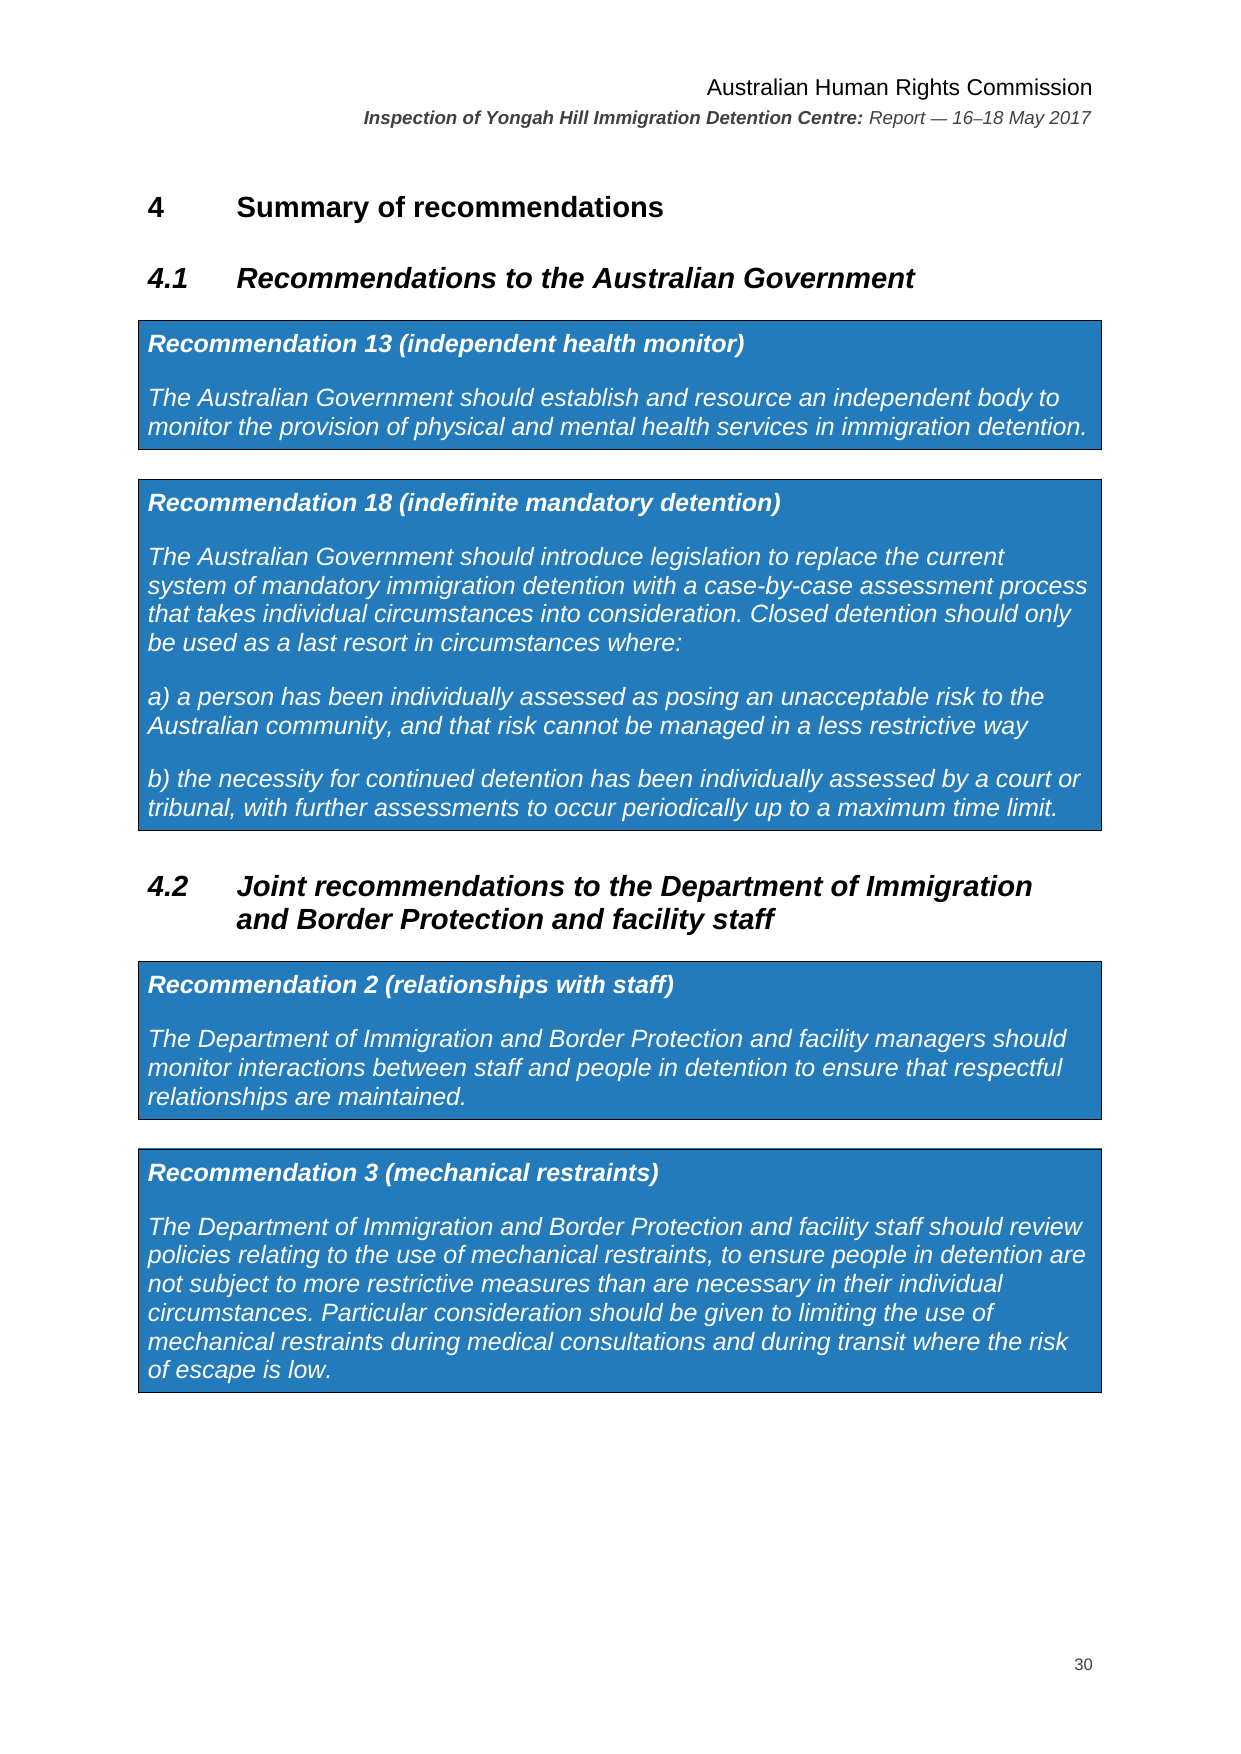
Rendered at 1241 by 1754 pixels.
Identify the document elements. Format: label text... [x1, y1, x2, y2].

subtitle Joint recommendations to the Department of Immigration and Border Protection and facility staff [148, 869, 1092, 936]
text The Australian Government should introduce legislation to replace the current system of mandatory immigration detention with a case-by-case assessment process that takes individual circumstances into consideration. Closed detention should only be used as a last resort in circumstances where: [139, 533, 1101, 657]
text The Department of Immigration and Border Protection and facility staff should review policies relating to the use of mechanical restraints, to ensure people in detention are not subject to more restrictive measures than are necessary in their individual circumstances. Particular consideration should be given to limiting the use of mechanical restraints during medical consultations and during transit where the risk of escape is low. [139, 1202, 1101, 1392]
text Recommendation 3 (mechanical restraints) [139, 1150, 1101, 1187]
text b) the necessity for continued detention has been individually assessed by a court or tribunal, with further assessments to occur periodically up to a maximum time limit. [139, 755, 1101, 830]
text The Department of Immigration and Border Protection and facility managers should monitor interactions between staff and people in detention to ensure that respectful relationships are maintained. [139, 1015, 1101, 1119]
subtitle Recommendations to the Australian Government [148, 262, 1092, 295]
text a) a person has been individually assessed as posing an unacceptable risk to the Australian community, and that risk cannot be managed in a less restrictive way [139, 673, 1101, 739]
text Recommendation 2 (relationships with staff) [139, 962, 1101, 999]
text Recommendation 18 (indefinite mandatory detention) [139, 480, 1101, 517]
subtitle Summary of recommendations [148, 191, 1092, 224]
text Recommendation 13 (independent health monitor) [139, 321, 1101, 358]
text The Australian Government should establish and resource an independent body to monitor the provision of physical and mental health services in immigration detention. [139, 374, 1101, 449]
